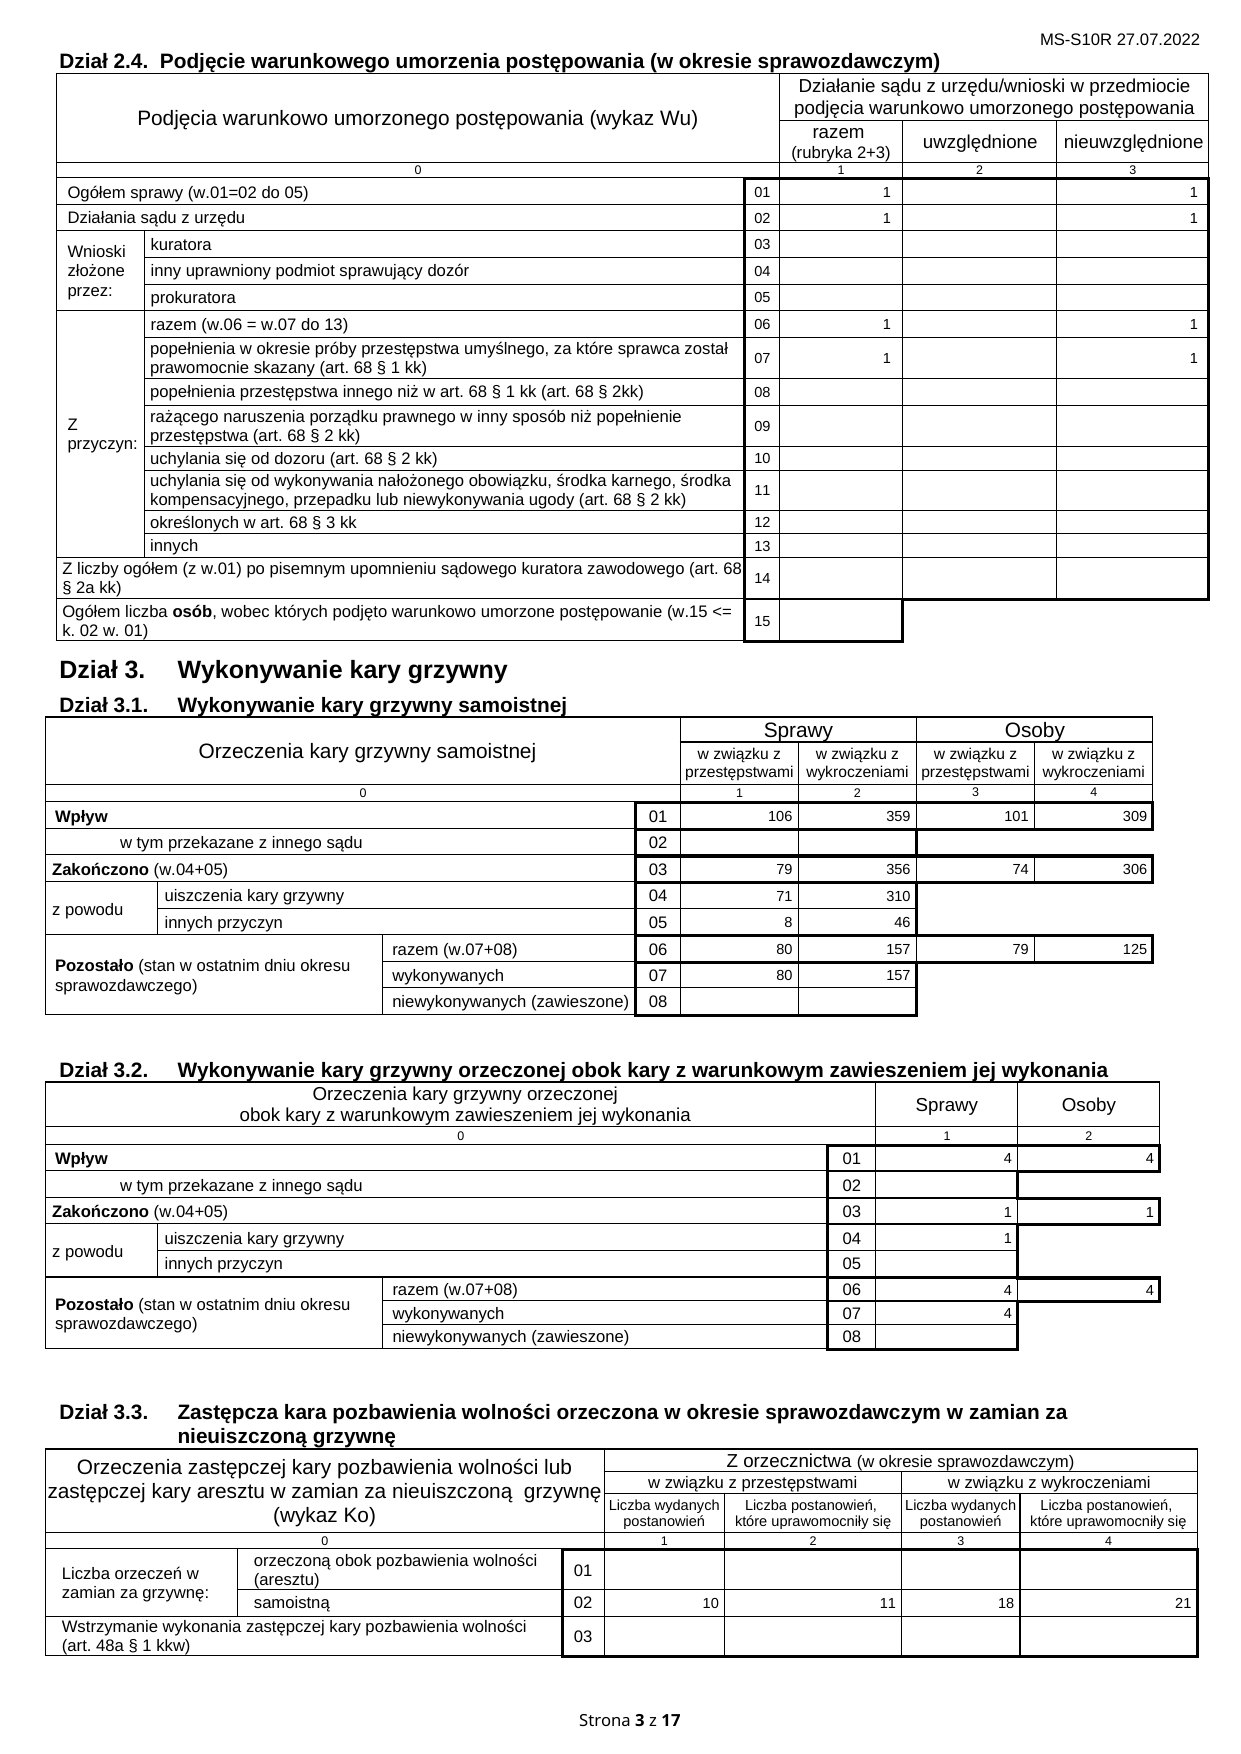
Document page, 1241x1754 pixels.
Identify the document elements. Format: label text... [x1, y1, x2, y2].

table_cell 02 [564, 1590, 604, 1616]
table_cell 306 [1035, 858, 1151, 881]
table_cell 2 [725, 1533, 901, 1548]
table_cell [725, 1617, 901, 1655]
table_header Sprawy [681, 718, 916, 741]
table_cell Liczba wydanych postanowień [605, 1494, 724, 1532]
table_cell [1057, 534, 1207, 557]
table_cell 06 [746, 311, 779, 337]
table_cell 1 [780, 180, 902, 204]
table_cell 4 [1021, 1533, 1197, 1548]
table_header Z orzecznictwa (w okresie sprawozdawczym) [605, 1450, 1197, 1471]
table_cell 4 [1018, 1280, 1158, 1300]
table_cell 06 [637, 937, 680, 961]
table_cell Pozostało (stan w ostatnim dniu okresu sprawozdawczego) [46, 1278, 382, 1347]
table_cell 03 [746, 231, 779, 257]
table_cell określonych w art. 68 § 3 kk [145, 511, 743, 533]
table_cell [780, 258, 902, 283]
table_cell uwzględnione [903, 121, 1056, 162]
table_cell innych [145, 534, 743, 557]
table_cell [904, 601, 1209, 640]
table_cell [1021, 1617, 1196, 1655]
table_cell Wpływ [46, 1145, 826, 1170]
table_cell 1 [876, 1225, 1016, 1250]
table_cell razem (w.07+08) [383, 1278, 826, 1300]
table_cell [1019, 1303, 1159, 1347]
table_cell rażącego naruszenia porządku prawnego w inny sposób niż popełnienie przestępstwa (art. 68 § 2 kk) [145, 406, 743, 446]
table_cell w związku z wykroczeniami [1035, 743, 1152, 783]
table_cell Liczba wydanych postanowień [902, 1494, 1019, 1532]
table_cell w związku z wykroczeniami [799, 743, 916, 783]
table_header Osoby [917, 718, 1152, 741]
table_cell [918, 964, 1153, 1014]
table_cell 04 [637, 884, 680, 907]
table_cell Ogółem liczba osób, wobec których podjęto warunkowo umorzone postępowanie (w.15 <= k. 02 w. 01) [57, 599, 743, 640]
table_cell [780, 511, 902, 533]
table_cell [681, 831, 798, 854]
table_cell [876, 1325, 1016, 1347]
text Dział 3.1. Wykonywanie kary grzywny samoistnej [59, 692, 1200, 716]
table_cell 1 [876, 1199, 1017, 1223]
table_cell 1 [780, 163, 902, 177]
table_cell [1057, 258, 1207, 283]
table_cell 02 [829, 1172, 875, 1197]
table_cell [918, 884, 1153, 934]
table_header Osoby [1018, 1083, 1159, 1126]
table_cell [903, 534, 1056, 557]
table_cell [1057, 447, 1207, 469]
table_cell w tym przekazane z innego sądu [46, 1171, 826, 1197]
table_cell Zakończono (w.04+05) [46, 1198, 826, 1223]
table_cell 09 [746, 406, 779, 446]
table_cell 157 [799, 937, 916, 961]
table_cell 8 [681, 909, 798, 934]
table_cell 2 [799, 785, 916, 801]
table_cell 08 [746, 379, 779, 404]
table_cell 21 [1021, 1590, 1196, 1616]
table_cell [1019, 1226, 1159, 1276]
text Dział 3.2. Wykonywanie kary grzywny orzeczonej obok kary z warunkowym zawieszeniem jej wykonania [59, 1057, 1200, 1081]
table_cell 125 [1035, 937, 1151, 961]
table_header Orzeczenia zastępczej kary pozbawienia wolności lub zastępczej kary aresztu w zamian za nieuiszczoną grzywnę (wykaz Ko) [46, 1450, 604, 1532]
table_cell [780, 447, 902, 469]
table_cell 1 [605, 1533, 724, 1548]
table_cell 11 [746, 471, 779, 510]
table_cell 13 [746, 534, 779, 557]
table_cell kuratora [145, 231, 743, 257]
table_cell 01 [564, 1551, 604, 1589]
table_cell 80 [681, 937, 798, 961]
table_cell [780, 600, 901, 640]
table_cell prokuratora [145, 285, 743, 310]
table_cell 15 [746, 600, 779, 640]
table_cell 10 [746, 447, 779, 469]
table_cell 0 [46, 1127, 875, 1144]
table_cell [903, 511, 1056, 533]
table_cell samoistną [238, 1590, 561, 1616]
table_cell 08 [637, 988, 680, 1014]
table_cell 05 [829, 1251, 875, 1276]
table_cell niewykonywanych (zawieszone) [383, 988, 634, 1014]
table_cell Wnioski złożone przez: [57, 231, 144, 310]
table_cell [780, 406, 902, 446]
table_cell 356 [799, 858, 916, 881]
table_cell Pozostało (stan w ostatnim dniu okresu sprawozdawczego) [46, 935, 382, 1014]
table_cell 4 [1035, 785, 1152, 801]
table_cell [903, 258, 1056, 283]
table_cell 11 [725, 1590, 901, 1616]
table_cell [903, 338, 1056, 378]
table_cell wykonywanych [383, 1301, 826, 1324]
table_cell uchylania się od dozoru (art. 68 § 2 kk) [145, 447, 743, 469]
table_cell [1057, 511, 1207, 533]
table_cell 1 [1057, 205, 1207, 230]
table_cell Liczba orzeczeń w zamian za grzywnę: [46, 1549, 237, 1616]
table_cell w związku z przestępstwami [605, 1472, 901, 1492]
table_cell Liczba postanowień, które uprawomocniły się [1021, 1494, 1197, 1532]
table_cell 18 [902, 1590, 1019, 1616]
table_cell 0 [46, 785, 680, 801]
table_cell w związku z przestępstwami [917, 743, 1034, 783]
table_cell [780, 285, 902, 310]
table_cell uchylania się od wykonywania nałożonego obowiązku, środka karnego, środka kompensacyjnego, przepadku lub niewykonywania ugody (art. 68 § 2 kk) [145, 471, 743, 510]
table_cell 4 [876, 1302, 1016, 1324]
table_cell 01 [637, 804, 680, 828]
table_cell Wstrzymanie wykonania zastępczej kary pozbawienia wolności (art. 48a § 1 kkw) [46, 1617, 561, 1655]
table_cell Z liczby ogółem (z w.01) po pisemnym upomnieniu sądowego kuratora zawodowego (art. 68 § 2a kk) [57, 558, 743, 598]
table_cell 06 [829, 1279, 875, 1300]
table_cell [780, 471, 902, 510]
table_cell popełnienia w okresie próby przestępstwa umyślnego, za które sprawca został prawomocnie skazany (art. 68 § 1 kk) [145, 338, 743, 378]
table_cell Wpływ [46, 802, 634, 828]
table_cell 02 [746, 205, 779, 230]
table_cell [903, 205, 1056, 230]
table_cell 79 [681, 858, 798, 881]
table_cell [1057, 471, 1207, 510]
table_cell 1 [780, 311, 902, 337]
table_header Sprawy [876, 1083, 1017, 1126]
table_cell 359 [799, 804, 916, 828]
table_cell Działania sądu z urzędu [57, 205, 743, 230]
table_cell niewykonywanych (zawieszone) [383, 1325, 826, 1347]
table_cell 80 [681, 964, 798, 987]
table_cell [780, 534, 902, 557]
table_cell nieuwzględnione [1057, 121, 1208, 162]
table_cell 74 [917, 858, 1034, 881]
table_cell [902, 1551, 1019, 1589]
table_cell 2 [903, 163, 1056, 177]
table_cell [876, 1251, 1016, 1276]
table_cell 04 [746, 258, 779, 283]
table_cell w związku z wykroczeniami [902, 1472, 1197, 1492]
table_cell 106 [681, 804, 798, 828]
table_cell [918, 831, 1153, 854]
table_cell z powodu [46, 1224, 157, 1276]
table_cell w tym przekazane z innego sądu [46, 829, 634, 854]
table_cell 309 [1035, 804, 1151, 828]
table_cell 01 [746, 180, 779, 204]
table_cell uiszczenia kary grzywny [158, 1224, 826, 1250]
table_cell [903, 180, 1056, 204]
table_cell 07 [637, 964, 680, 987]
table_header Działanie sądu z urzędu/wnioski w przedmiocie podjęcia warunkowo umorzonego postępowania [780, 74, 1208, 120]
table_cell [725, 1551, 901, 1589]
table_cell 04 [829, 1225, 875, 1250]
table_cell razem (w.07+08) [383, 935, 634, 961]
table_cell 1 [780, 338, 902, 378]
table_cell 4 [1018, 1147, 1158, 1170]
table_header Orzeczenia kary grzywny orzeczonej obok kary z warunkowym zawieszeniem jej wykonania [46, 1083, 875, 1126]
table_cell 03 [829, 1199, 875, 1223]
text Dział 3. Wykonywanie kary grzywny [59, 655, 1200, 684]
table_cell 3 [917, 785, 1034, 801]
table_cell 2 [1018, 1127, 1159, 1144]
table_cell 310 [799, 884, 915, 907]
table_cell 71 [681, 884, 798, 907]
table_cell Liczba postanowień, które uprawomocniły się [725, 1494, 901, 1532]
table_cell 07 [829, 1302, 875, 1324]
table_cell razem (w.06 = w.07 do 13) [145, 311, 743, 337]
table_cell Zakończono (w.04+05) [46, 855, 634, 881]
table_cell 05 [637, 909, 680, 934]
table_cell [1057, 231, 1207, 257]
table_cell 14 [746, 558, 779, 598]
table_cell w związku z przestępstwami [681, 743, 798, 783]
table_cell 4 [876, 1147, 1017, 1170]
table_cell innych przyczyn [158, 1251, 826, 1276]
table_cell [780, 379, 902, 404]
table_cell 10 [605, 1590, 724, 1616]
table_cell [903, 558, 1056, 598]
table_cell 3 [902, 1533, 1019, 1548]
text Dział 2.4. Podjęcie warunkowego umorzenia postępowania (w okresie sprawozdawczym) [59, 49, 1200, 73]
table_cell [1019, 1173, 1159, 1197]
table_cell 1 [1057, 180, 1207, 204]
table_cell [605, 1617, 724, 1655]
table_cell 03 [637, 858, 680, 881]
table_cell 12 [746, 511, 779, 533]
table_cell [902, 1617, 1019, 1655]
table_cell 05 [746, 285, 779, 310]
table_cell [780, 231, 902, 257]
table_cell [799, 988, 915, 1014]
table_cell 1 [1057, 338, 1207, 378]
table_cell [1057, 558, 1207, 598]
table_cell inny uprawniony podmiot sprawujący dozór [145, 258, 743, 283]
table_cell [903, 285, 1056, 310]
table_cell 0 [57, 163, 779, 177]
table_cell [903, 447, 1056, 469]
table_cell 03 [564, 1617, 604, 1655]
table_cell [903, 311, 1056, 337]
table_cell 1 [1018, 1200, 1158, 1223]
table_cell Z przyczyn: [57, 311, 144, 557]
table_cell 01 [829, 1147, 875, 1170]
table_cell 1 [780, 205, 902, 230]
table_cell [903, 406, 1056, 446]
table_cell 101 [917, 804, 1034, 828]
table_cell [903, 471, 1056, 510]
table_cell [876, 1172, 1016, 1197]
table_cell [1057, 285, 1207, 310]
table_cell 0 [46, 1533, 604, 1548]
table_cell [681, 988, 798, 1014]
table_cell uiszczenia kary grzywny [158, 882, 634, 907]
table_cell 4 [876, 1279, 1017, 1300]
table_cell [1021, 1551, 1196, 1589]
table_cell 3 [1057, 163, 1208, 177]
table_cell 157 [799, 964, 915, 987]
table_cell popełnienia przestępstwa innego niż w art. 68 § 1 kk (art. 68 § 2kk) [145, 379, 743, 404]
table_cell wykonywanych [383, 962, 634, 987]
text Dział 3.3. Zastępcza kara pozbawienia wolności orzeczona w okresie sprawozdawczym w zamian za nieuiszczoną grzywnę [59, 1399, 1200, 1447]
table_cell 1 [876, 1127, 1017, 1144]
table_cell [605, 1551, 724, 1589]
table_cell 08 [829, 1325, 875, 1347]
table_cell 1 [681, 785, 798, 801]
table_cell 02 [637, 831, 680, 854]
table_header Podjęcia warunkowo umorzonego postępowania (wykaz Wu) [57, 74, 779, 162]
table_cell orzeczoną obok pozbawienia wolności (aresztu) [238, 1549, 561, 1589]
table_cell [903, 231, 1056, 257]
table_header Orzeczenia kary grzywny samoistnej [46, 718, 680, 783]
table_cell 46 [799, 909, 915, 934]
table_cell [1057, 379, 1207, 404]
table_cell 79 [917, 937, 1034, 961]
table_cell innych przyczyn [158, 909, 634, 934]
table_cell razem (rubryka 2+3) [780, 121, 902, 162]
table_cell 07 [746, 338, 779, 378]
table_cell 1 [1057, 311, 1207, 337]
table_cell [903, 379, 1056, 404]
table_cell [780, 558, 902, 598]
table_cell [799, 831, 915, 854]
table_cell Ogółem sprawy (w.01=02 do 05) [57, 178, 743, 204]
table_cell z powodu [46, 882, 157, 934]
table_cell [1057, 406, 1207, 446]
